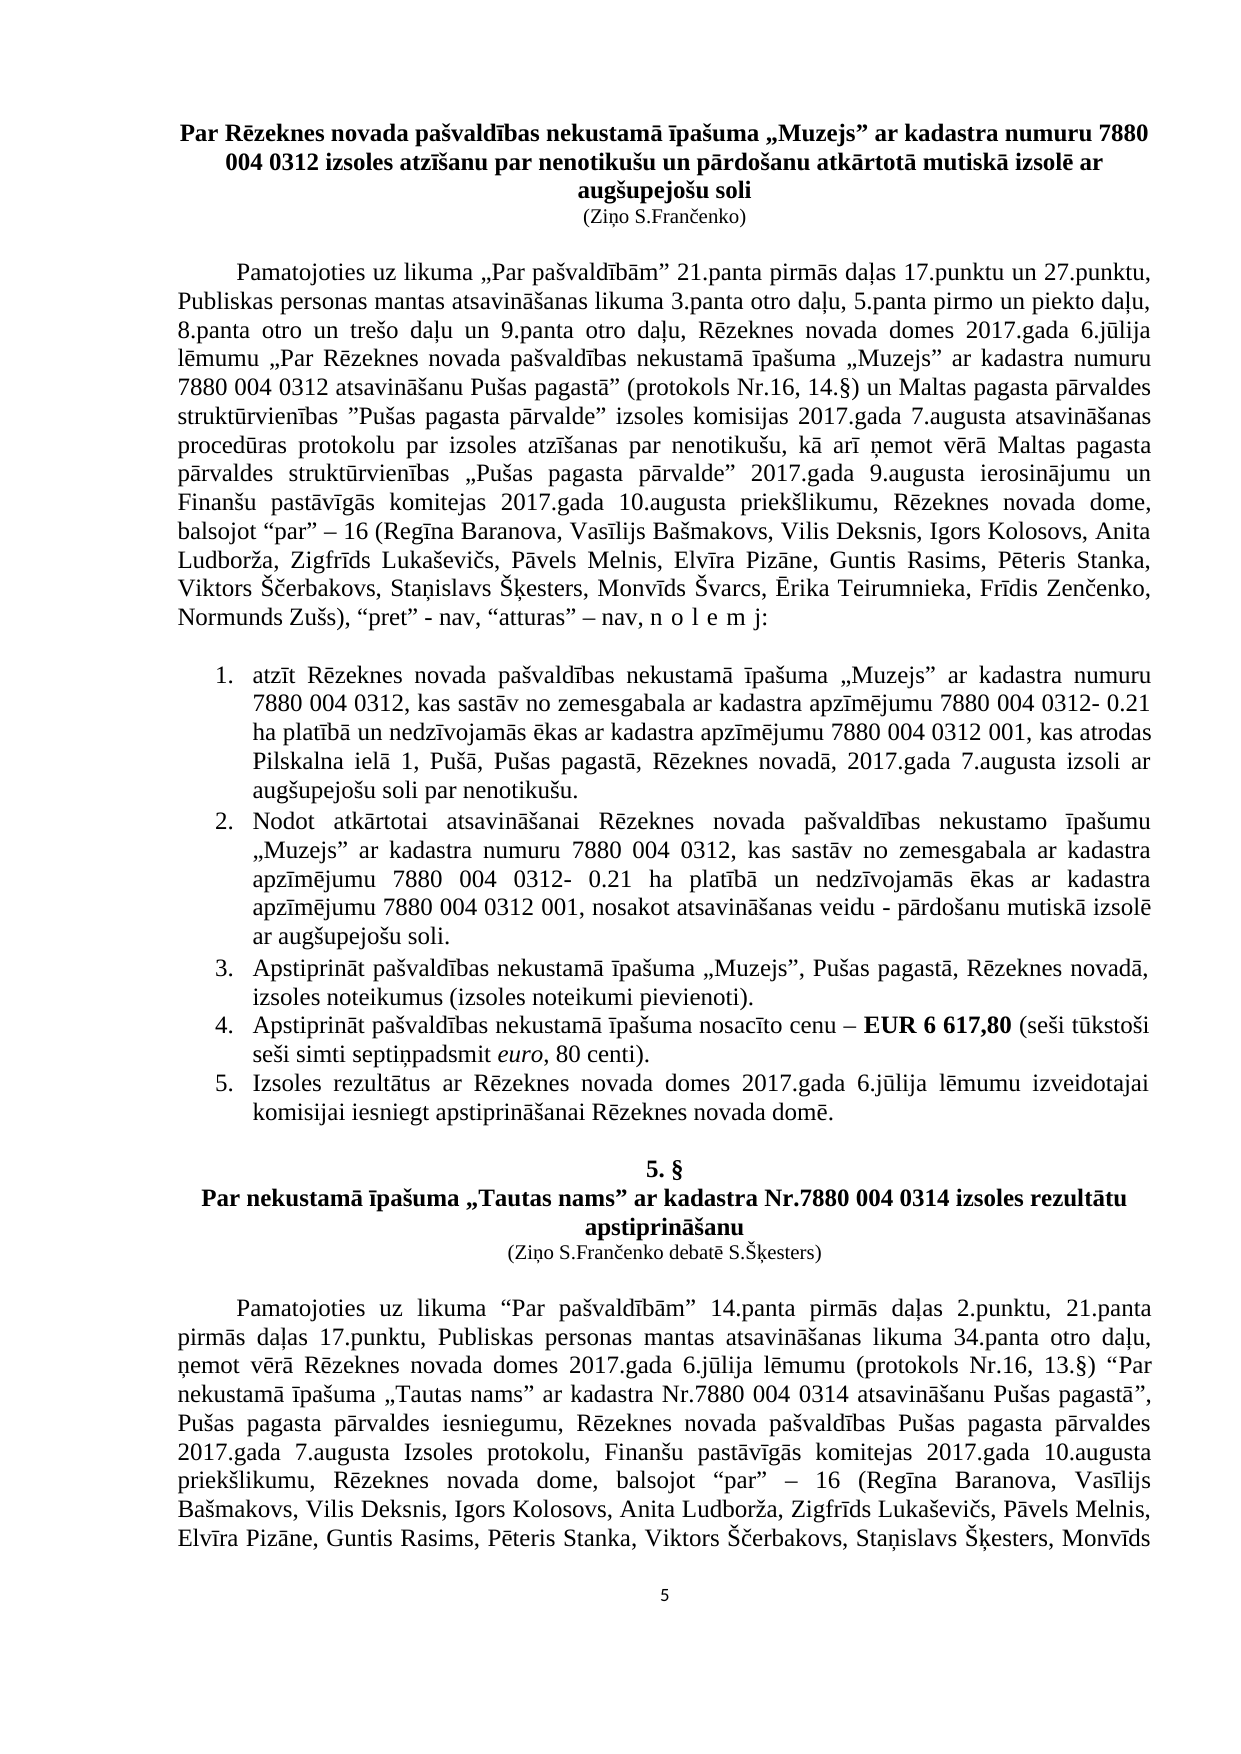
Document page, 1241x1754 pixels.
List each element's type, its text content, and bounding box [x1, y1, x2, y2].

text (Ziņo S.Frančenko debatē S.Šķesters) [177, 1240, 1152, 1264]
list § [177, 1154, 1152, 1183]
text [177, 1293, 1152, 1552]
text Pamatojoties uz likuma „Par pašvaldībām” 21.panta pirmās daļas 17.punktu un 27.punktu, Publiskas personas mantas atsavināšanas likuma 3.panta otro daļu, 5.panta pirmo un piekto daļu, 8.panta otro un trešo daļu un 9.panta otro daļu, Rēzeknes novada domes 2017.gada 6.jūlija lēmumu „Par Rēzeknes novada pašvaldības nekustamā īpašuma „Muzejs” ar kadastra numuru 7880 004 0312 atsavināšanu Pušas pagastā” (protokols Nr.16, 14.§) un Maltas pagasta pārvaldes struktūrvienības ”Pušas pagasta pārvalde” izsoles komisijas 2017.gada 7.augusta atsavināšanas procedūras protokolu par izsoles atzīšanas par nenotikušu, kā arī ņemot vērā Maltas pagasta pārvaldes struktūrvienības „Pušas pagasta pārvalde” 2017.gada 9.augusta ierosinājumu un Finanšu pastāvīgās komitejas 2017.gada 10.augusta priekšlikumu, Rēzeknes novada dome, balsojot “par” – 16 (Regīna Baranova, Vasīlijs Bašmakovs, Vilis Deksnis, Igors Kolosovs, Anita Ludborža, Zigfrīds Lukaševičs, Pāvels Melnis, Elvīra Pizāne, Guntis Rasims, Pēteris Stanka, Viktors Ščerbakovs, Staņislavs Šķesters, Monvīds Švarcs, Ērika Teirumnieka, Frīdis Zenčenko, Normunds Zušs), “pret” - nav, “atturas” – nav, nolemj: [177, 257, 1152, 631]
list Apstiprināt pašvaldības nekustamā īpašuma nosacīto cenu – EUR 6 617,80 (seši tūkstoši seši simti septiņpadsmit euro, 80 centi). [215, 1010, 1149, 1068]
list Apstiprināt pašvaldības nekustamā īpašuma „Muzejs”, Pušas pagastā, Rēzeknes novadā, izsoles noteikumus (izsoles noteikumi pievienoti). [215, 953, 1149, 1010]
list atzīt Rēzeknes novada pašvaldības nekustamā īpašuma „Muzejs” ar kadastra numuru 7880 004 0312, kas sastāv no zemesgabala ar kadastra apzīmējumu 7880 004 0312- 0.21 ha platībā un nedzīvojamās ēkas ar kadastra apzīmējumu 7880 004 0312 001, kas atrodas Pilskalna ielā 1, Pušā, Pušas pagastā, Rēzeknes novadā, 2017.gada 7.augusta izsoli ar augšupejošu soli par nenotikušu. [215, 660, 1152, 803]
list Izsoles rezultātus ar Rēzeknes novada domes 2017.gada 6.jūlija lēmumu izveidotajai komisijai iesniegt apstiprināšanai Rēzeknes novada domē. [215, 1068, 1149, 1125]
text Par Rēzeknes novada pašvaldības nekustamā īpašuma „Muzejs” ar kadastra numuru 7880 004 0312 izsoles atzīšanu par nenotikušu un pārdošanu atkārtotā mutiskā izsolē ar augšupejošu soli [177, 118, 1152, 204]
text (Ziņo S.Frančenko) [177, 204, 1152, 228]
list Nodot atkārtotai atsavināšanai Rēzeknes novada pašvaldības nekustamo īpašumu „Muzejs” ar kadastra numuru 7880 004 0312, kas sastāv no zemesgabala ar kadastra apzīmējumu 7880 004 0312- 0.21 ha platībā un nedzīvojamās ēkas ar kadastra apzīmējumu 7880 004 0312 001, nosakot atsavināšanas veidu - pārdošanu mutiskā izsolē ar augšupejošu soli. [215, 806, 1152, 950]
text Par nekustamā īpašuma „Tautas nams” ar kadastra Nr.7880 004 0314 izsoles rezultātu apstiprināšanu [177, 1183, 1152, 1240]
